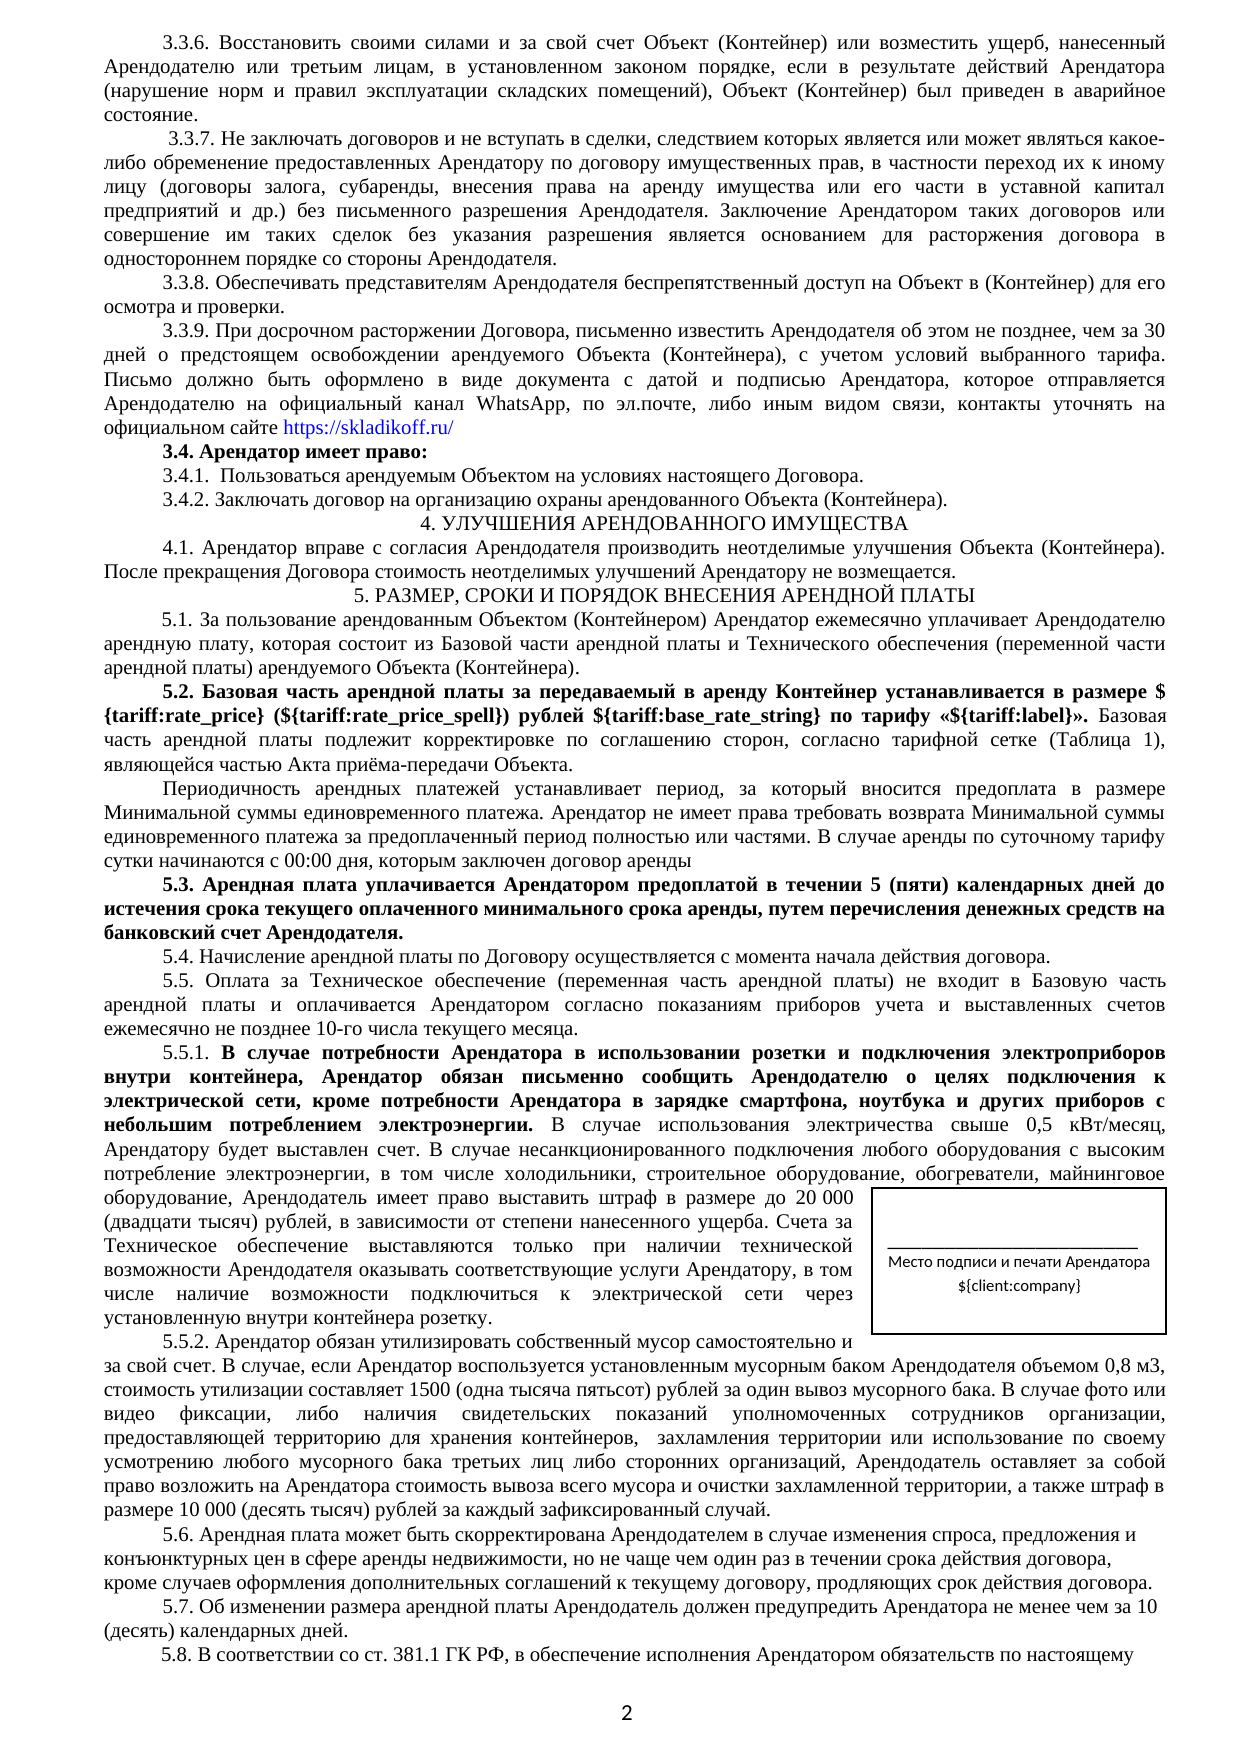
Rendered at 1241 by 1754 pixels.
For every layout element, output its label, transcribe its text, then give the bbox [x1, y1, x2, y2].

text 5.6. Арендная плата может быть скорректирована Арендодателем в случае изменения спроса, предложения и конъюнктурных цен в сфере аренды недвижимости, но не чаще чем один раз в течении срока действия договора, кроме случаев оформления дополнительных соглашений к текущему договору, продляющих срок действия договора. [103, 1521, 1167, 1594]
text 5. РАЗМЕР, СРОКИ И ПОРЯДОК ВНЕСЕНИЯ АРЕНДНОЙ ПЛАТЫ [103, 583, 1167, 607]
text 5.1. За пользование арендованным Объектом (Контейнером) Арендатор ежемесячно уплачивает Арендодателю арендную плату, которая состоит из Базовой части арендной платы и Технического обеспечения (переменной части арендной платы) арендуемого Объекта (Контейнера). [103, 607, 1167, 679]
text 3.3.7. Не заключать договоров и не вступать в сделки, следствием которых является или может являться какое-либо обременение предоставленных Арендатору по договору имущественных прав, в частности переход их к иному лицу (договоры залога, субаренды, внесения права на аренду имущества или его части в уставной капитал предприятий и др.) без письменного разрешения Арендодателя. Заключение Арендатором таких договоров или совершение им таких сделок без указания разрешения является основанием для расторжения договора в одностороннем порядке со стороны Арендодателя. [103, 126, 1167, 270]
text 4. УЛУЧШЕНИЯ АРЕНДОВАННОГО ИМУЩЕСТВА [103, 511, 1167, 535]
text 5.2. Базовая часть арендной платы за передаваемый в аренду Контейнер устанавливается в размере ${tariff:rate_price} (${tariff:rate_price_spell}) рублей ${tariff:base_rate_string} по тарифу «${tariff:label}». Базовая часть арендной платы подлежит корректировке по соглашению сторон, согласно тарифной сетке (Таблица 1), являющейся частью Акта приёма-передачи Объекта. [103, 679, 1167, 776]
text 3.3.9. При досрочном расторжении Договора, письменно известить Арендодателя об этом не позднее, чем за 30 дней о предстоящем освобождении арендуемого Объекта (Контейнера), с учетом условий выбранного тарифа. Письмо должно быть оформлено в виде документа с датой и подписью Арендатора, которое отправляется Арендодателю на официальный канал WhatsApp, по эл.почте, либо иным видом связи, контакты уточнять на официальном сайте https://skladikoff.ru/ [103, 318, 1167, 439]
text 5.4. Начисление арендной платы по Договору осуществляется с момента начала действия договора. [103, 944, 1167, 968]
text 3.4.2. Заключать договор на организацию охраны арендованного Объекта (Контейнера). [103, 487, 1167, 511]
text 5.3. Арендная плата уплачивается Арендатором предоплатой в течении 5 (пяти) календарных дней до истечения срока текущего оплаченного минимального срока аренды, путем перечисления денежных средств на банковский счет Арендодателя. [103, 872, 1167, 944]
text 3.4.1. Пользоваться арендуемым Объектом на условиях настоящего Договора. [103, 463, 1167, 487]
text Периодичность арендных платежей устанавливает период, за который вносится предоплата в размере Минимальной суммы единовременного платежа. Арендатор не имеет права требовать возврата Минимальной суммы единовременного платежа за предоплаченный период полностью или частями. В случае аренды по суточному тарифу сутки начинаются с 00:00 дня, которым заключен договор аренды [103, 776, 1167, 872]
text 5.5.1. В случае потребности Арендатора в использовании розетки и подключения электроприборов внутри контейнера, Арендатор обязан письменно сообщить Арендодателю о целях подключения к электрической сети, кроме потребности Арендатора в зарядке смартфона, ноутбука и других приборов с небольшим потреблением электроэнергии. В случае использования электричества свыше 0,5 кВт/месяц, Арендатору будет выставлен счет. В случае несанкционированного подключения любого оборудования с высоким потребление электроэнергии, в том числе холодильники, строительное оборудование, обогреватели, майнинговое оборудование, Арендодатель имеет право выставить штраф в размере до 20 000 (двадцати тысяч) рублей, в зависимости от степени нанесенного ущерба. Счета за Техническое обеспечение выставляются только при наличии технической возможности Арендодателя оказывать соответствующие услуги Арендатору, в том числе наличие возможности подключиться к электрической сети через установленную внутри контейнера розетку. [103, 1040, 1167, 1329]
text 3.3.8. Обеспечивать представителям Арендодателя беспрепятственный доступ на Объект в (Контейнер) для его осмотра и проверки. [103, 270, 1167, 318]
text 5.5.2. Арендатор обязан утилизировать собственный мусор самостоятельно и за свой счет. В случае, если Арендатор воспользуется установленным мусорным баком Арендодателя объемом 0,8 м3, стоимость утилизации составляет 1500 (одна тысяча пятьсот) рублей за один вывоз мусорного бака. В случае фото или видео фиксации, либо наличия свидетельских показаний уполномоченных сотрудников организации, предоставляющей территорию для хранения контейнеров, захламления территории или использование по своему усмотрению любого мусорного бака третьих лиц либо сторонних организаций, Арендодатель оставляет за собой право возложить на Арендатора стоимость вывоза всего мусора и очистки захламленной территории, а также штраф в размере 10 000 (десять тысяч) рублей за каждый зафиксированный случай. [103, 1329, 1167, 1521]
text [103, 1594, 1167, 1666]
text 3.4. Арендатор имеет право: [103, 439, 1167, 463]
text 5.5. Оплата за Техническое обеспечение (переменная часть арендной платы) не входит в Базовую часть арендной платы и оплачивается Арендатором согласно показаниям приборов учета и выставленных счетов ежемесячно не позднее 10-го числа текущего месяца. [103, 968, 1167, 1040]
text 3.3.6. Восстановить своими силами и за свой счет Объект (Контейнер) или возместить ущерб, нанесенный Арендодателю или третьим лицам, в установленном законом порядке, если в результате действий Арендатора (нарушение норм и правил эксплуатации складских помещений), Объект (Контейнер) был приведен в аварийное состояние. [103, 29, 1167, 126]
text 4.1. Арендатор вправе с согласия Арендодателя производить неотделимые улучшения Объекта (Контейнера). После прекращения Договора стоимость неотделимых улучшений Арендатору не возмещается. [103, 535, 1167, 583]
